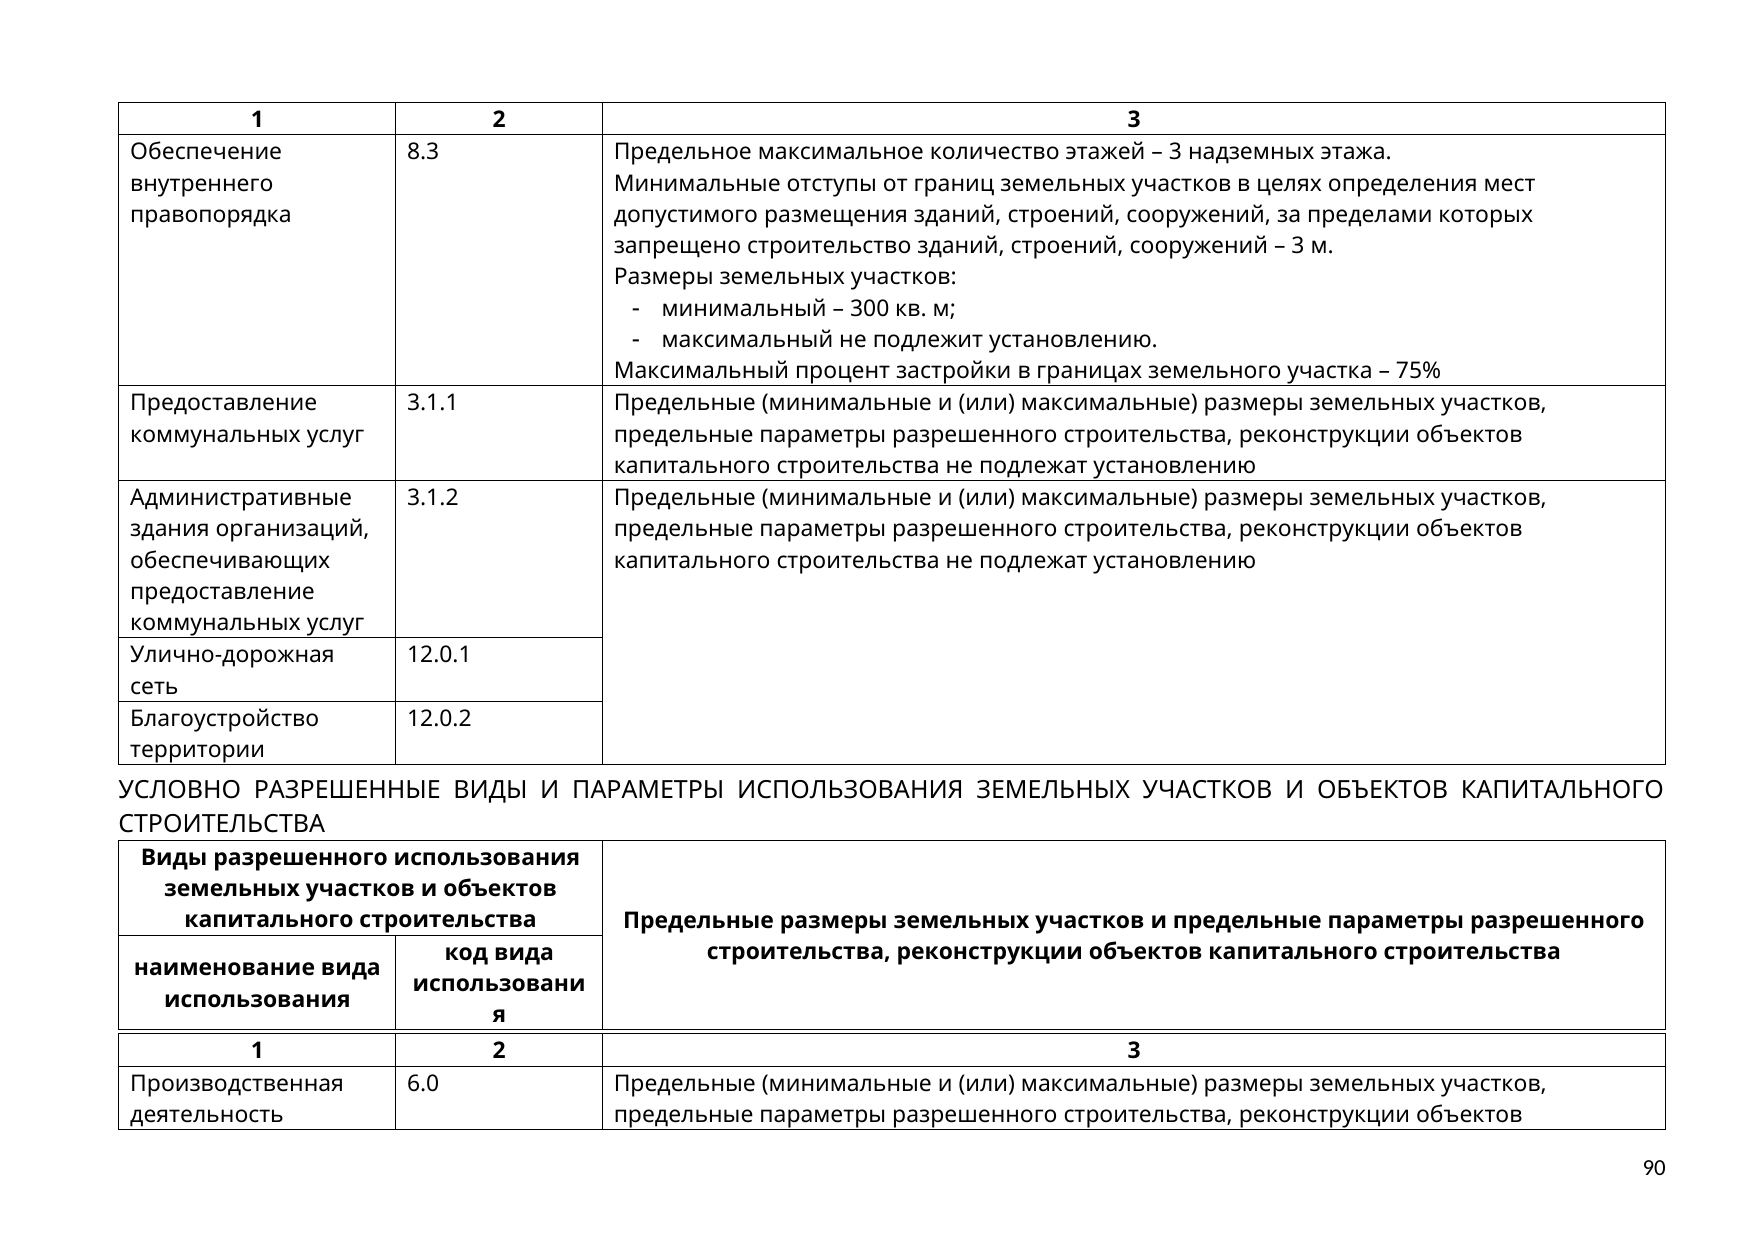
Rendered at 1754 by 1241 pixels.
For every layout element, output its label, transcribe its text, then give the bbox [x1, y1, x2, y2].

subtitle УСЛОВНО РАЗРЕШЕННЫЕ ВИДЫ И ПАРАМЕТРЫ ИСПОЛЬЗОВАНИЯ ЗЕМЕЛЬНЫХ УЧАСТКОВ И ОБЪЕКТОВ КАПИТАЛЬНОГО СТРОИТЕЛЬСТВА [118, 772, 1665, 840]
table_cell 8.3 [396, 135, 602, 385]
table_header 1 [119, 1034, 395, 1066]
table_cell код вида использования [396, 936, 602, 1029]
table_cell наименование вида использования [119, 936, 395, 1029]
table_cell 3.1.1 [396, 386, 602, 480]
table_header 3 [603, 103, 1665, 134]
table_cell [603, 1067, 1665, 1129]
table_cell Производственная деятельность [119, 1067, 395, 1129]
table_cell 6.0 [396, 1067, 602, 1129]
table_header Виды разрешенного использования земельных участков и объектов капитального строительства [119, 841, 602, 934]
table_cell Предоставление коммунальных услуг [119, 386, 395, 480]
table_cell 3.1.2 [396, 481, 602, 637]
table_cell 12.0.2 [396, 702, 602, 764]
table_header Предельные размеры земельных участков и предельные параметры разрешенного строительства, реконструкции объектов капитального строительства [603, 841, 1665, 1029]
table_cell Обеспечение внутреннего правопорядка [119, 135, 395, 385]
table_cell Административные здания организаций, обеспечивающих предоставление коммунальных услуг [119, 481, 395, 637]
table_header 1 [119, 103, 395, 134]
table_header 3 [603, 1034, 1665, 1066]
table_cell Благоустройство территории [119, 702, 395, 764]
table_header 2 [396, 1034, 602, 1066]
table_cell 12.0.1 [396, 638, 602, 701]
table_cell Предельное максимальное количество этажей – 3 надземных этажа. Минимальные отступы от границ земельных участков в целях определения мест допустимого размещения зданий, строений, сооружений, за пределами которых запрещено строительство зданий, строений, сооружений – 3 м. Размеры земельных участков: минимальный – 300 кв. м; максимальный не подлежит установлению. Максимальный процент застройки в границах земельного участка – 75% [603, 135, 1665, 385]
table_header 2 [396, 103, 602, 134]
table_cell Улично-дорожная сеть [119, 638, 395, 701]
